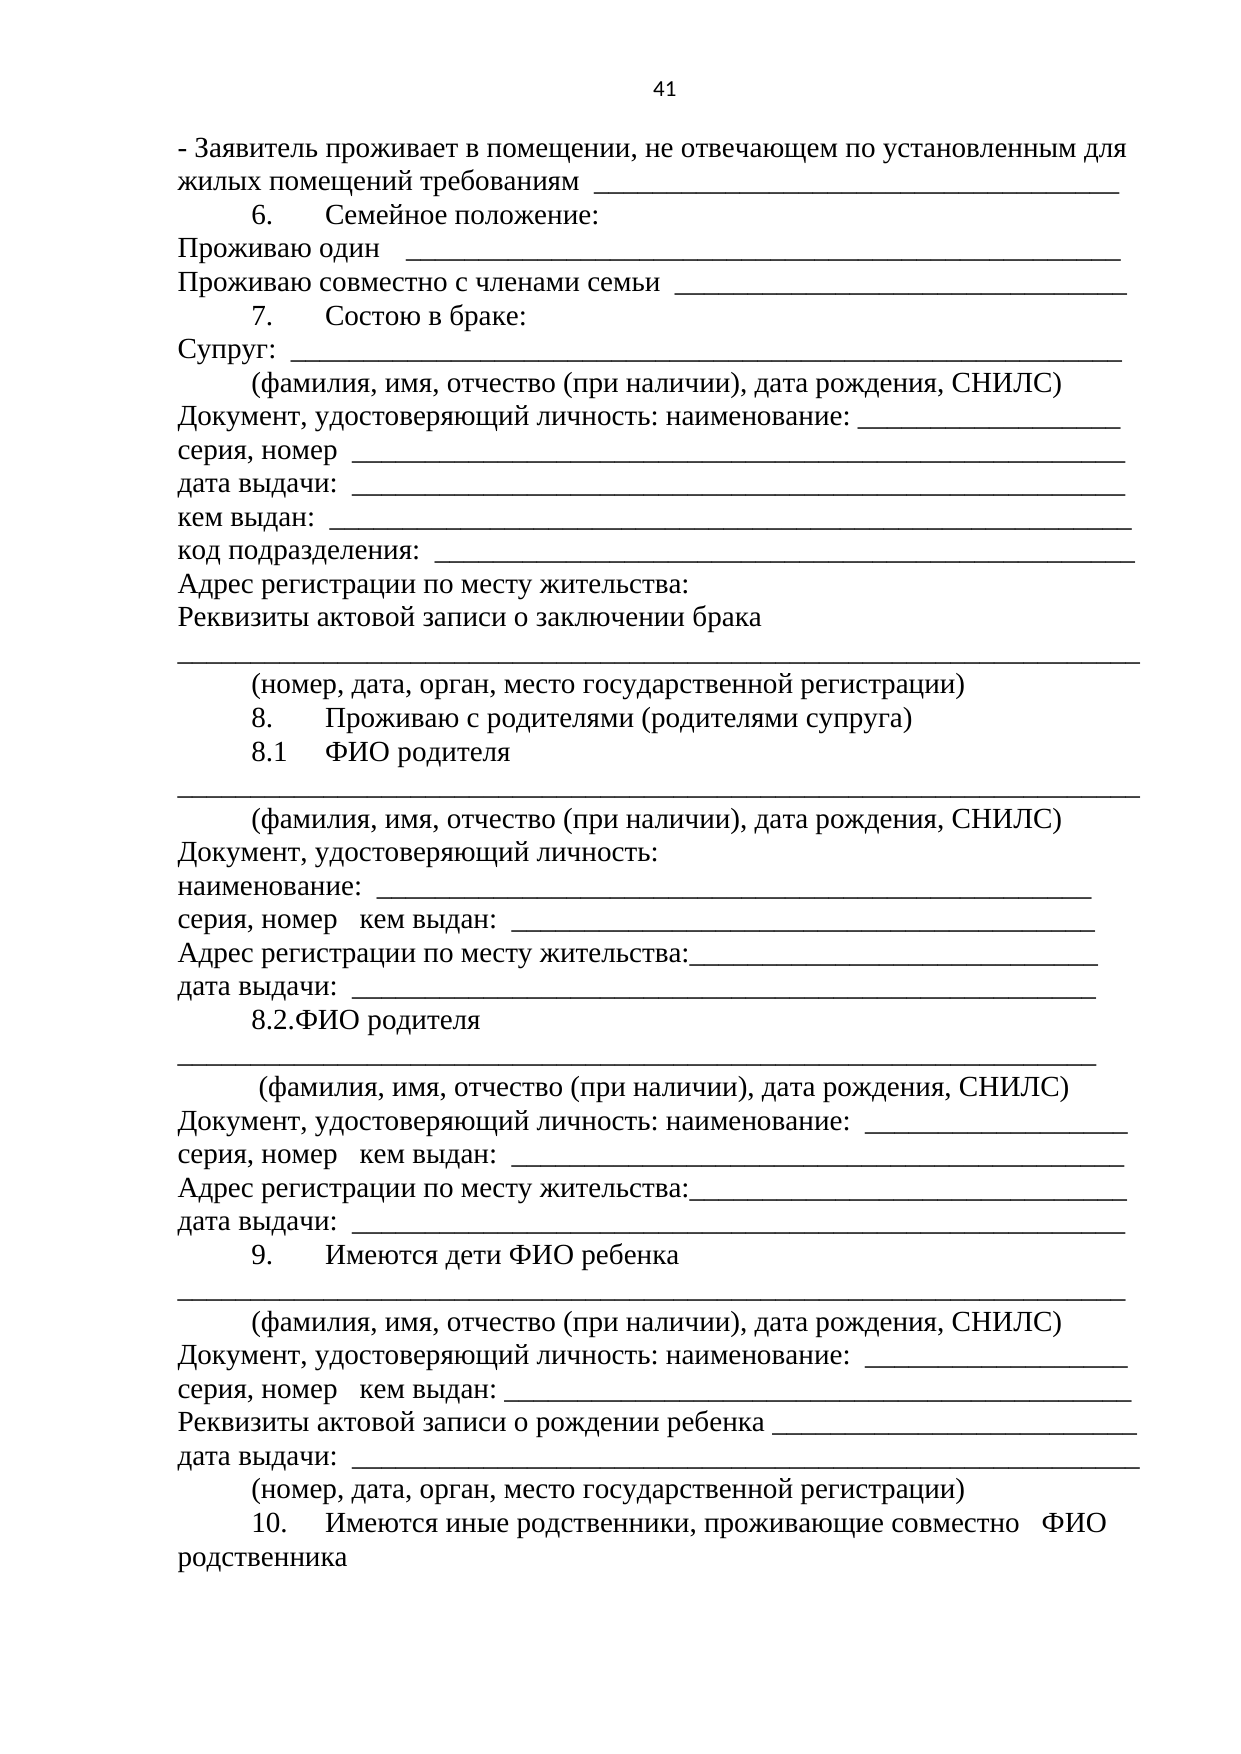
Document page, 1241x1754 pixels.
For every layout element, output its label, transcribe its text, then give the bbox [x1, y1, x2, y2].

text Реквизиты актовой записи о заключении брака [177, 599, 1152, 633]
text Реквизиты актовой записи о рождении ребенка _________________________ дата выдачи: ______________________________________________________ [177, 1404, 1152, 1472]
text __________________________________________________________________ [177, 633, 1152, 667]
text Адрес регистрации по месту жительства:______________________________ [177, 1170, 1152, 1203]
text дата выдачи: ___________________________________________________ [177, 968, 1152, 1002]
text наименование: _________________________________________________ [177, 868, 1152, 901]
text (номер, дата, орган, место государственной регистрации) [177, 1472, 1152, 1505]
text серия, номер кем выдан: ___________________________________________ [177, 1371, 1152, 1404]
text 8.1 ФИО родителя [177, 734, 1152, 767]
text Адрес регистрации по месту жительства:____________________________ [177, 935, 1152, 968]
text кем выдан: _______________________________________________________ [177, 499, 1152, 532]
text _______________________________________________________________ [177, 1036, 1152, 1069]
text __________________________________________________________________ [177, 767, 1152, 801]
text 8.2.ФИО родителя [177, 1002, 1152, 1036]
text Документ, удостоверяющий личность: наименование: __________________ [177, 398, 1152, 432]
text _________________________________________________________________ [177, 1270, 1152, 1304]
text (номер, дата, орган, место государственной регистрации) [177, 667, 1152, 700]
text (фамилия, имя, отчество (при наличии), дата рождения, СНИЛС) [177, 1304, 1152, 1337]
text (фамилия, имя, отчество (при наличии), дата рождения, СНИЛС) [177, 801, 1152, 834]
text - Заявитель проживает в помещении, не отвечающем по установленным для жилых помещений требованиям ____________________________________ [177, 130, 1152, 197]
text Документ, удостоверяющий личность: наименование: __________________ [177, 1103, 1152, 1136]
text дата выдачи: _____________________________________________________ [177, 465, 1152, 499]
text 10. Имеются иные родственники, проживающие совместно ФИО родственника [177, 1505, 1152, 1572]
text серия, номер кем выдан: __________________________________________ [177, 1136, 1152, 1170]
text (фамилия, имя, отчество (при наличии), дата рождения, СНИЛС) [177, 1069, 1152, 1103]
text 9. Имеются дети ФИО ребенка [177, 1237, 1152, 1270]
text Документ, удостоверяющий личность: [177, 834, 1152, 868]
text дата выдачи: _____________________________________________________ [177, 1203, 1152, 1237]
text Супруг: _________________________________________________________ [177, 331, 1152, 365]
text серия, номер _____________________________________________________ [177, 432, 1152, 465]
text Адрес регистрации по месту жительства: [177, 566, 1152, 599]
text Проживаю совместно с членами семьи _______________________________ [177, 264, 1152, 298]
text код подразделения: ________________________________________________ [177, 532, 1152, 566]
text Проживаю один _________________________________________________ [177, 231, 1152, 264]
text Документ, удостоверяющий личность: наименование: __________________ [177, 1337, 1152, 1371]
text серия, номер кем выдан: ________________________________________ [177, 901, 1152, 935]
text 6. Семейное положение: [177, 197, 1152, 231]
text 8. Проживаю с родителями (родителями супруга) [177, 700, 1152, 734]
text 7. Состою в браке: [177, 298, 1152, 331]
text (фамилия, имя, отчество (при наличии), дата рождения, СНИЛС) [177, 365, 1152, 398]
